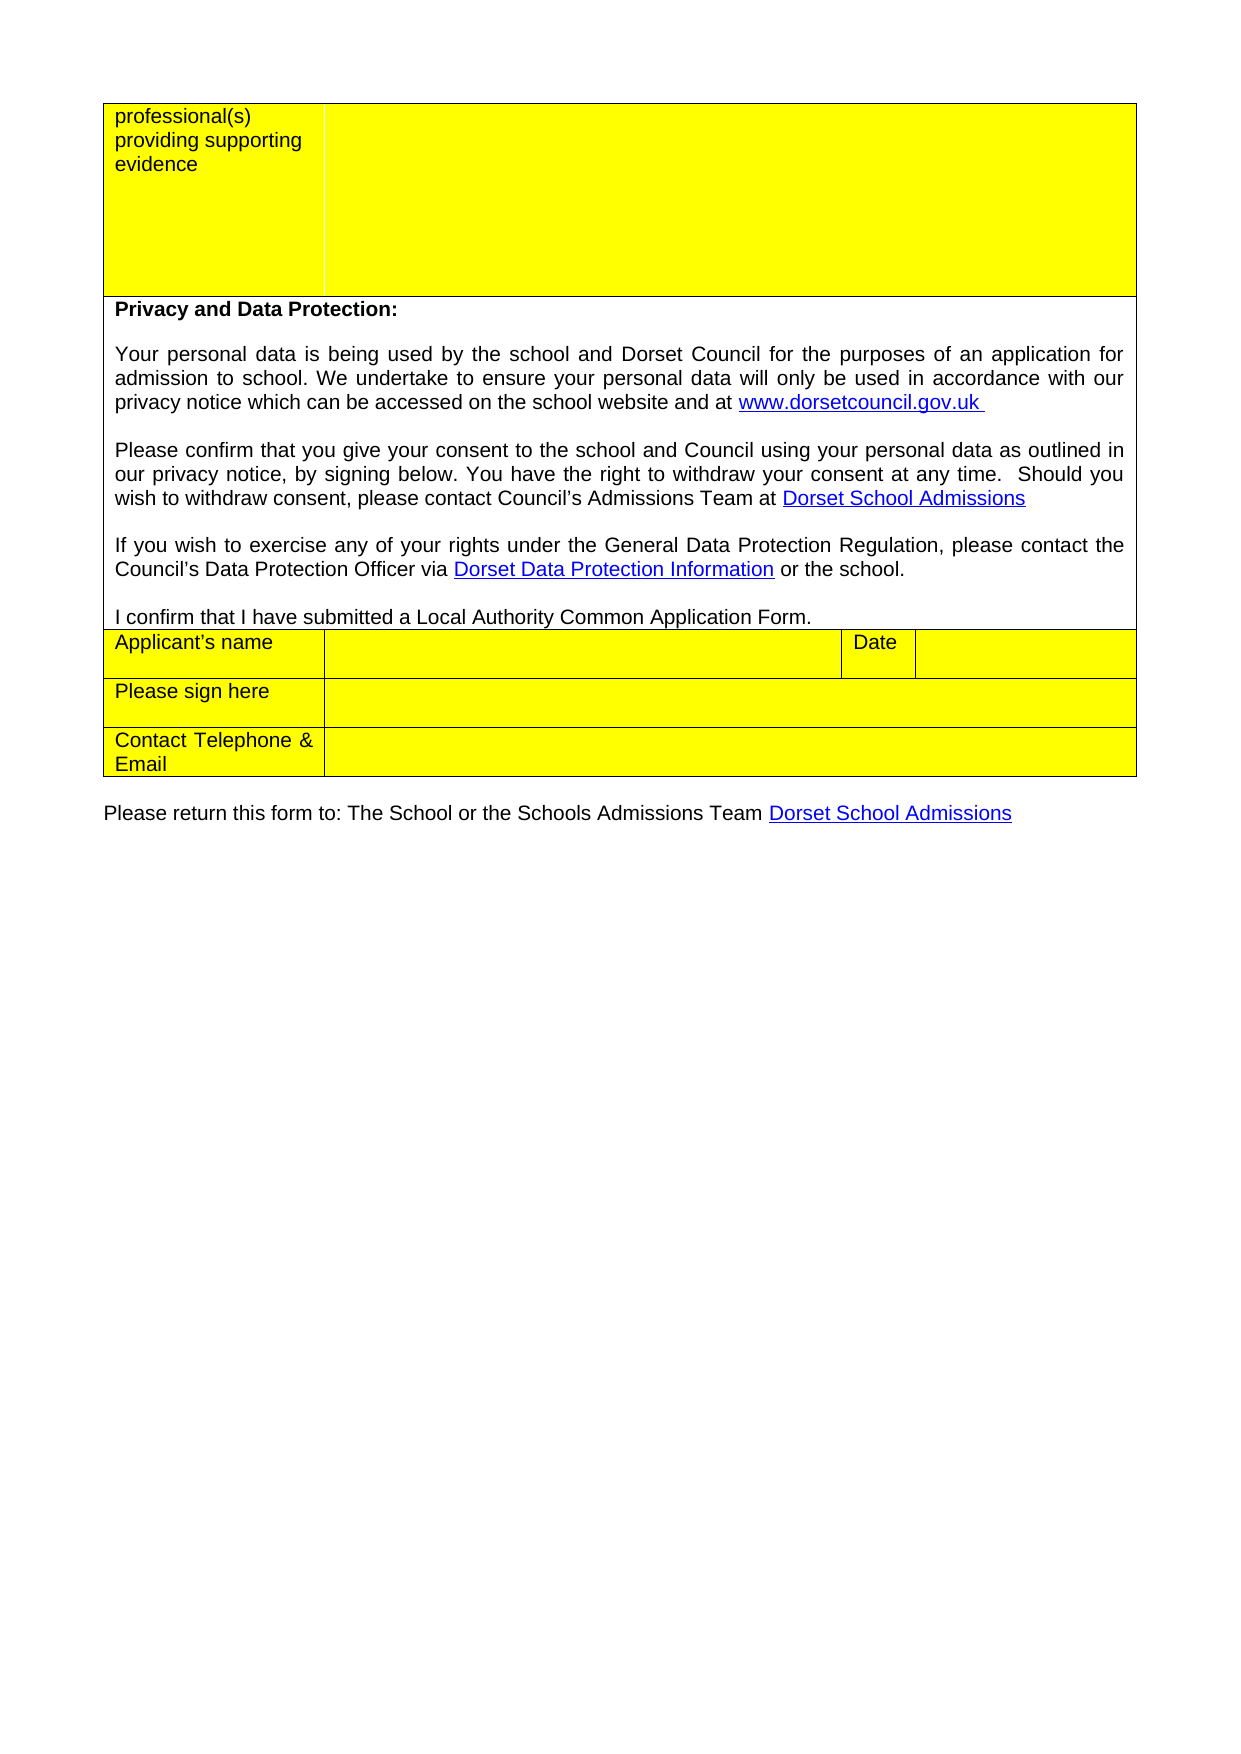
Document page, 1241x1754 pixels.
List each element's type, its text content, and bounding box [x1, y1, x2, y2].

table_cell Date [842, 630, 915, 678]
table_cell Applicant’s name [104, 630, 324, 678]
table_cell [104, 104, 324, 296]
table_cell [325, 104, 1136, 296]
table_cell [325, 728, 1136, 776]
text Please return this form to: The School or the Schools Admissions Team Dorset School Admissions [103, 801, 1137, 825]
table_cell [325, 679, 1136, 727]
table_cell [325, 630, 841, 678]
table_cell Please sign here [104, 679, 324, 727]
table_cell Privacy and Data Protection: Your personal data is being used by the school and Dorset Council for the purposes of an application for admission to school. We undertake to ensure your personal data will only be used in accordance with our privacy notice which can be accessed on the school website and at www.dorsetcouncil.gov.uk Please confirm that you give your consent to the school and Council using your personal data as outlined in our privacy notice, by signing below. You have the right to withdraw your consent at any time. Should you wish to withdraw consent, please contact Council’s Admissions Team at Dorset School Admissions If you wish to exercise any of your rights under the General Data Protection Regulation, please contact the Council’s Data Protection Officer via Dorset Data Protection Information or the school. I confirm that I have submitted a Local Authority Common Application Form. [104, 297, 1136, 629]
table_cell Contact Telephone & Email [104, 728, 324, 776]
table_cell [916, 630, 1136, 678]
